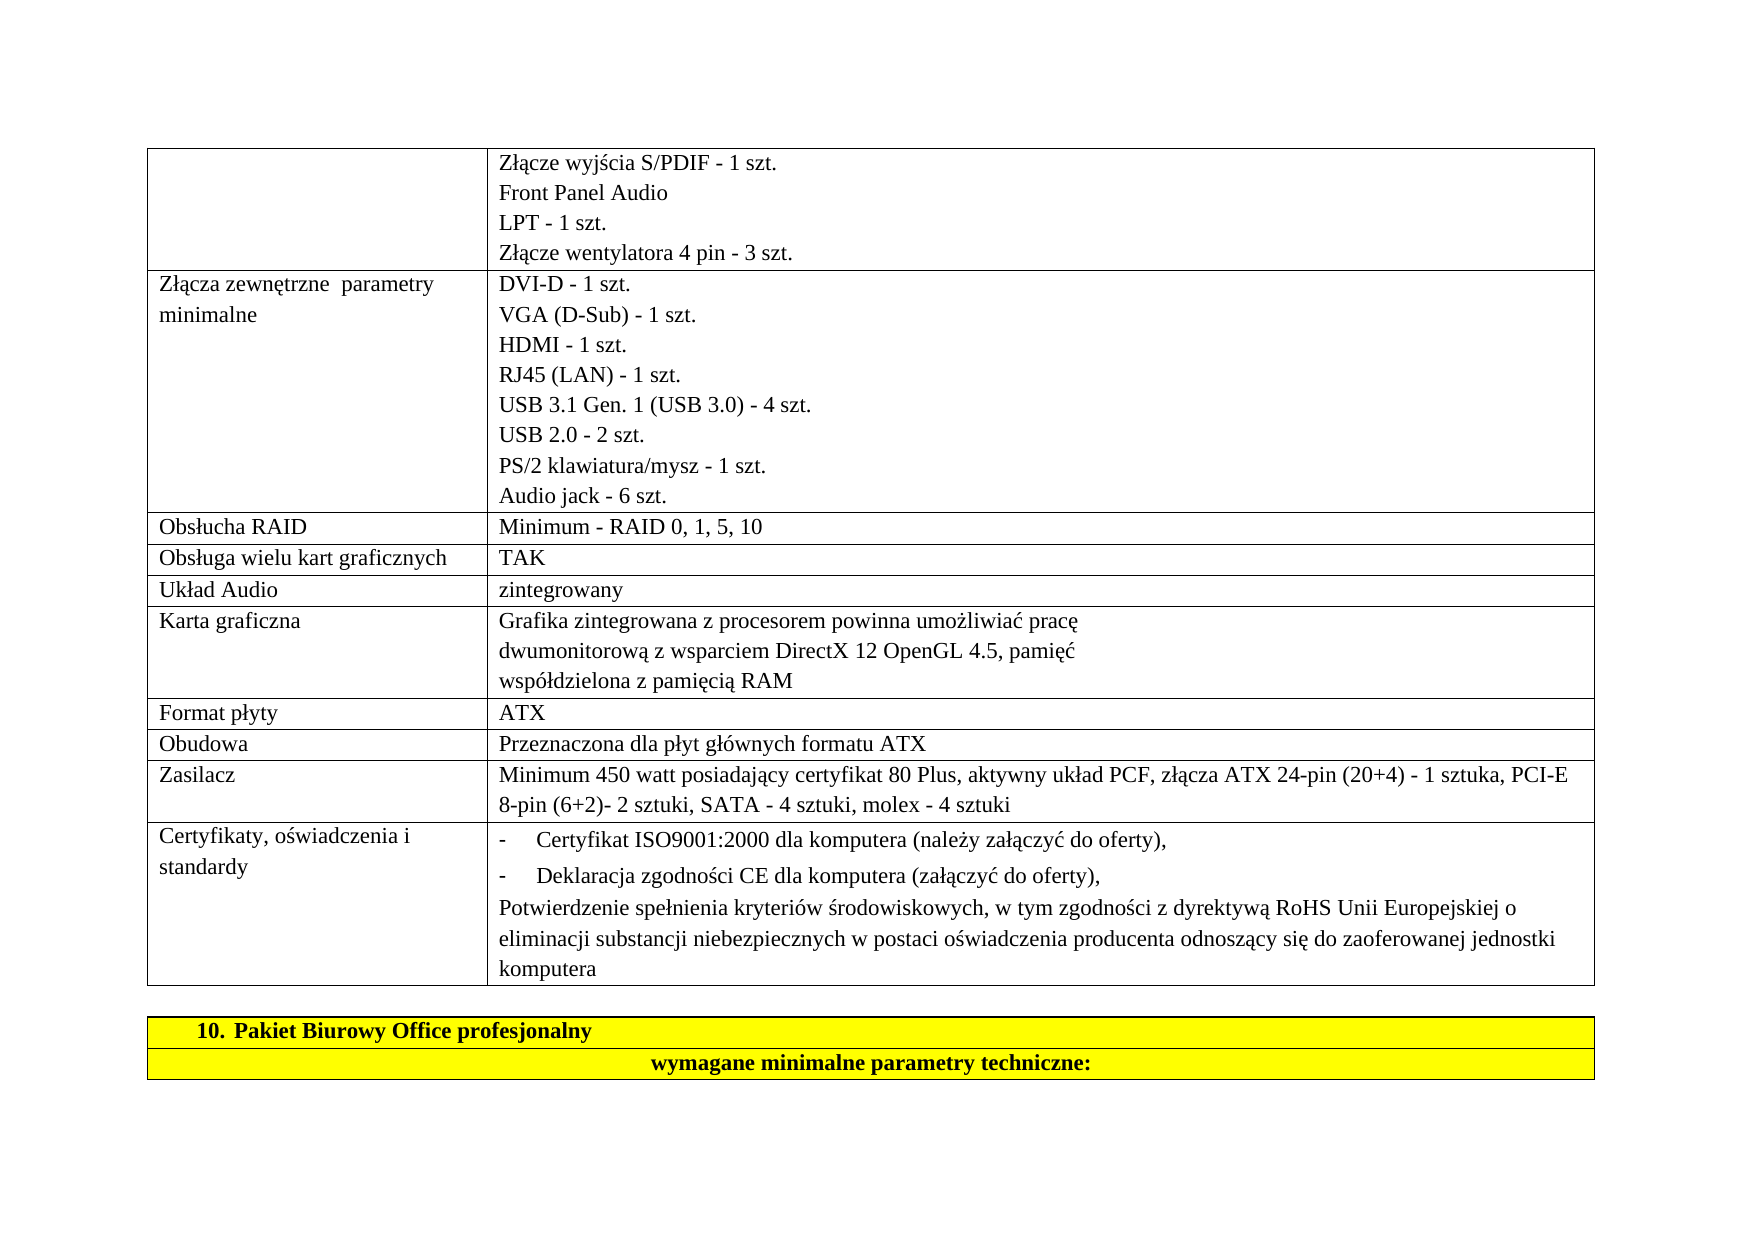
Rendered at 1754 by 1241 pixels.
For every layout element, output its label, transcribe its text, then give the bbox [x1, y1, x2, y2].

table_cell ATX [488, 699, 1594, 729]
table_cell Obsłucha RAID [148, 513, 487, 543]
table_cell Certyfikaty, oświadczenia i standardy [148, 823, 487, 985]
table_cell Karta graficzna [148, 607, 487, 698]
table_cell Minimum 450 watt posiadający certyfikat 80 Plus, aktywny układ PCF, złącza ATX 24-pin (20+4) - 1 sztuka, PCI-E 8-pin (6+2)- 2 sztuki, SATA - 4 sztuki, molex - 4 sztuki [488, 761, 1594, 822]
table_cell Przeznaczona dla płyt głównych formatu ATX [488, 730, 1594, 760]
table_cell Certyfikat ISO9001:2000 dla komputera (należy załączyć do oferty), Deklaracja zgodności CE dla komputera (załączyć do oferty), Potwierdzenie spełnienia kryteriów środowiskowych, w tym zgodności z dyrektywą RoHS Unii Europejskiej o eliminacji substancji niebezpiecznych w postaci oświadczenia producenta odnoszący się do zaoferowanej jednostki komputera [488, 823, 1594, 985]
table_cell Zasilacz [148, 761, 487, 822]
table_cell Układ Audio [148, 576, 487, 606]
table_cell Grafika zintegrowana z procesorem powinna umożliwiać pracę dwumonitorową z wsparciem DirectX 12 OpenGL 4.5, pamięć współdzielona z pamięcią RAM [488, 607, 1594, 698]
table_cell Format płyty [148, 699, 487, 729]
table_cell Obsługa wielu kart graficznych [148, 545, 487, 575]
table_cell zintegrowany [488, 576, 1594, 606]
table_cell DVI-D - 1 szt. VGA (D-Sub) - 1 szt. HDMI - 1 szt. RJ45 (LAN) - 1 szt. USB 3.1 Gen. 1 (USB 3.0) - 4 szt. USB 2.0 - 2 szt. PS/2 klawiatura/mysz - 1 szt. Audio jack - 6 szt. [488, 271, 1594, 512]
table_header Pakiet Biurowy Office profesjonalny [148, 1018, 1594, 1048]
table_cell Złącza zewnętrzne parametry minimalne [148, 271, 487, 512]
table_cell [148, 149, 487, 269]
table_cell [488, 149, 1594, 269]
table_cell TAK [488, 545, 1594, 575]
table_cell Obudowa [148, 730, 487, 760]
table_cell wymagane minimalne parametry techniczne: [148, 1049, 1594, 1079]
table_cell Minimum - RAID 0, 1, 5, 10 [488, 513, 1594, 543]
